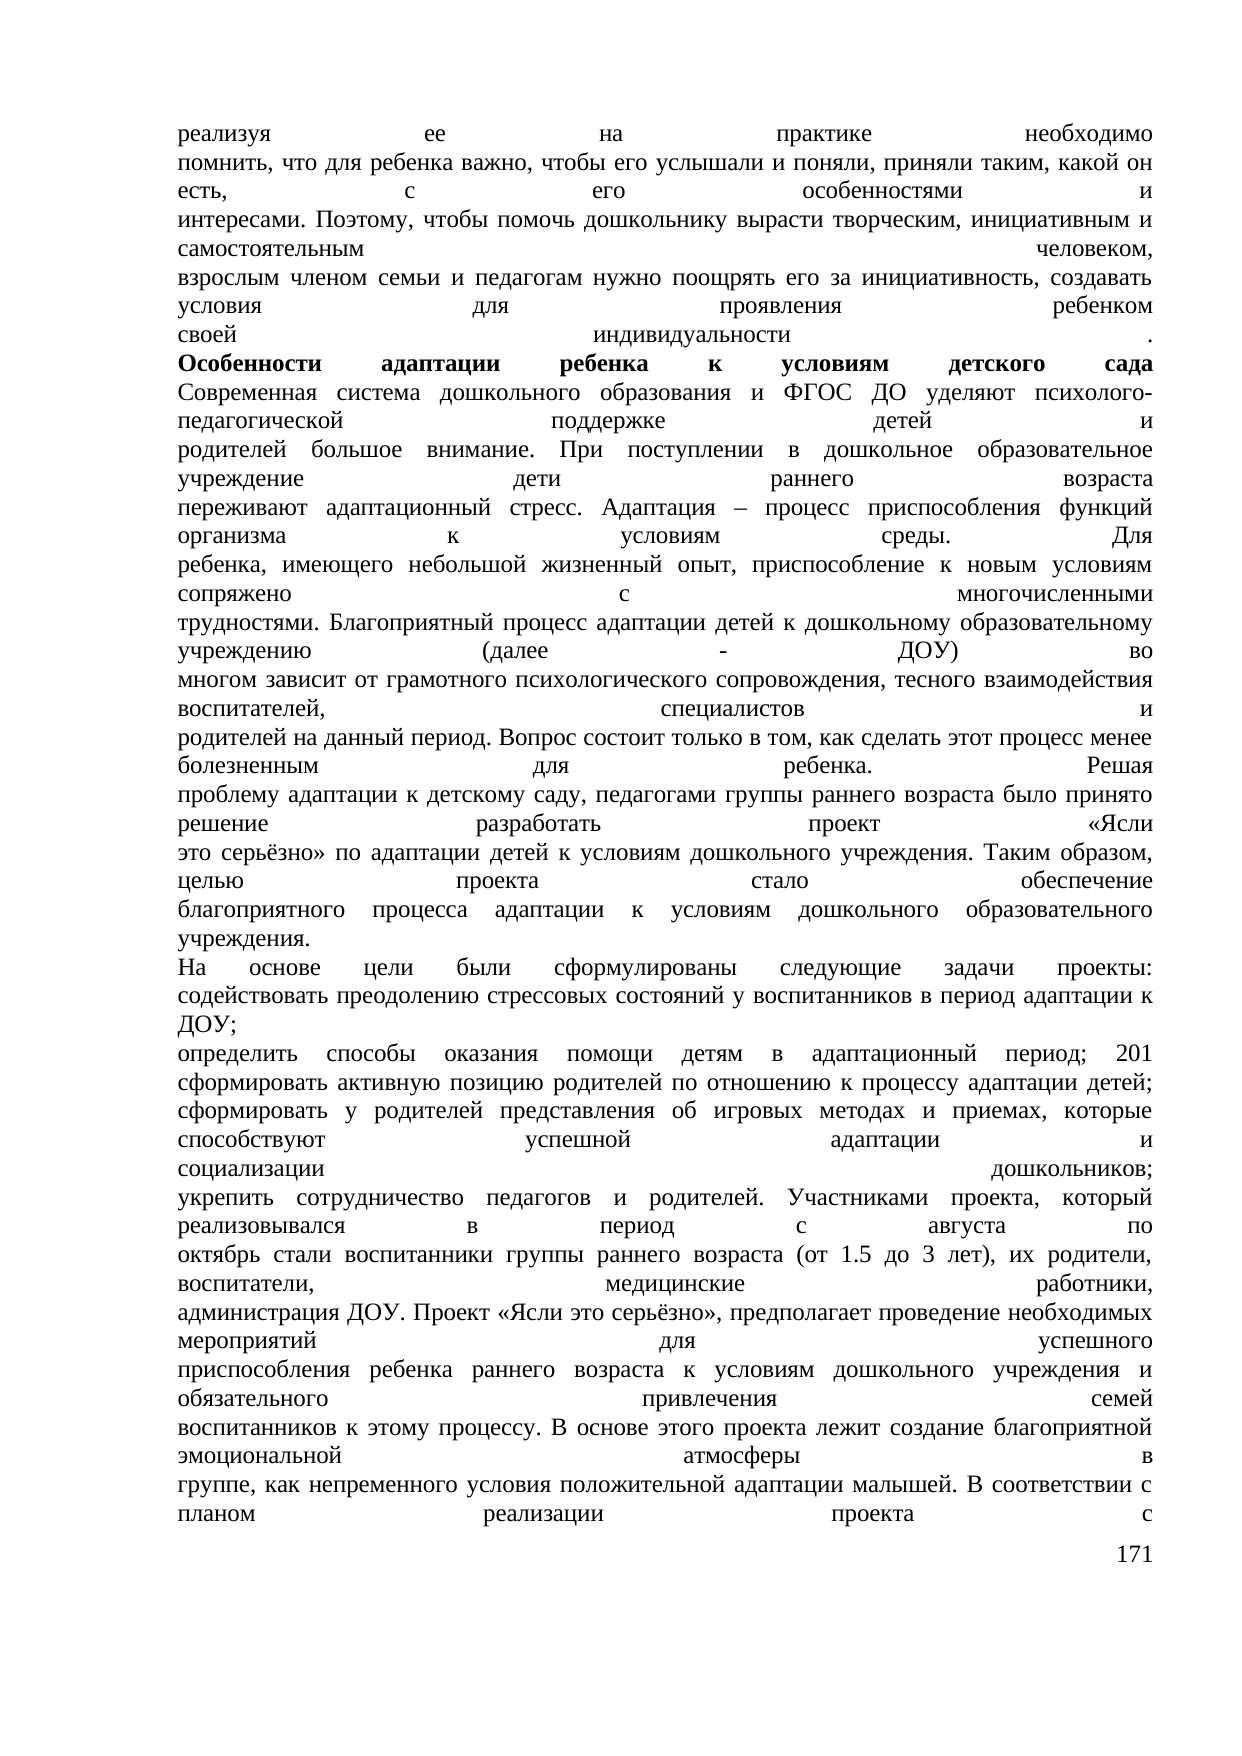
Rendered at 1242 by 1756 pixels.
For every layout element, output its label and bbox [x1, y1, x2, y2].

text [177, 118, 1153, 1527]
